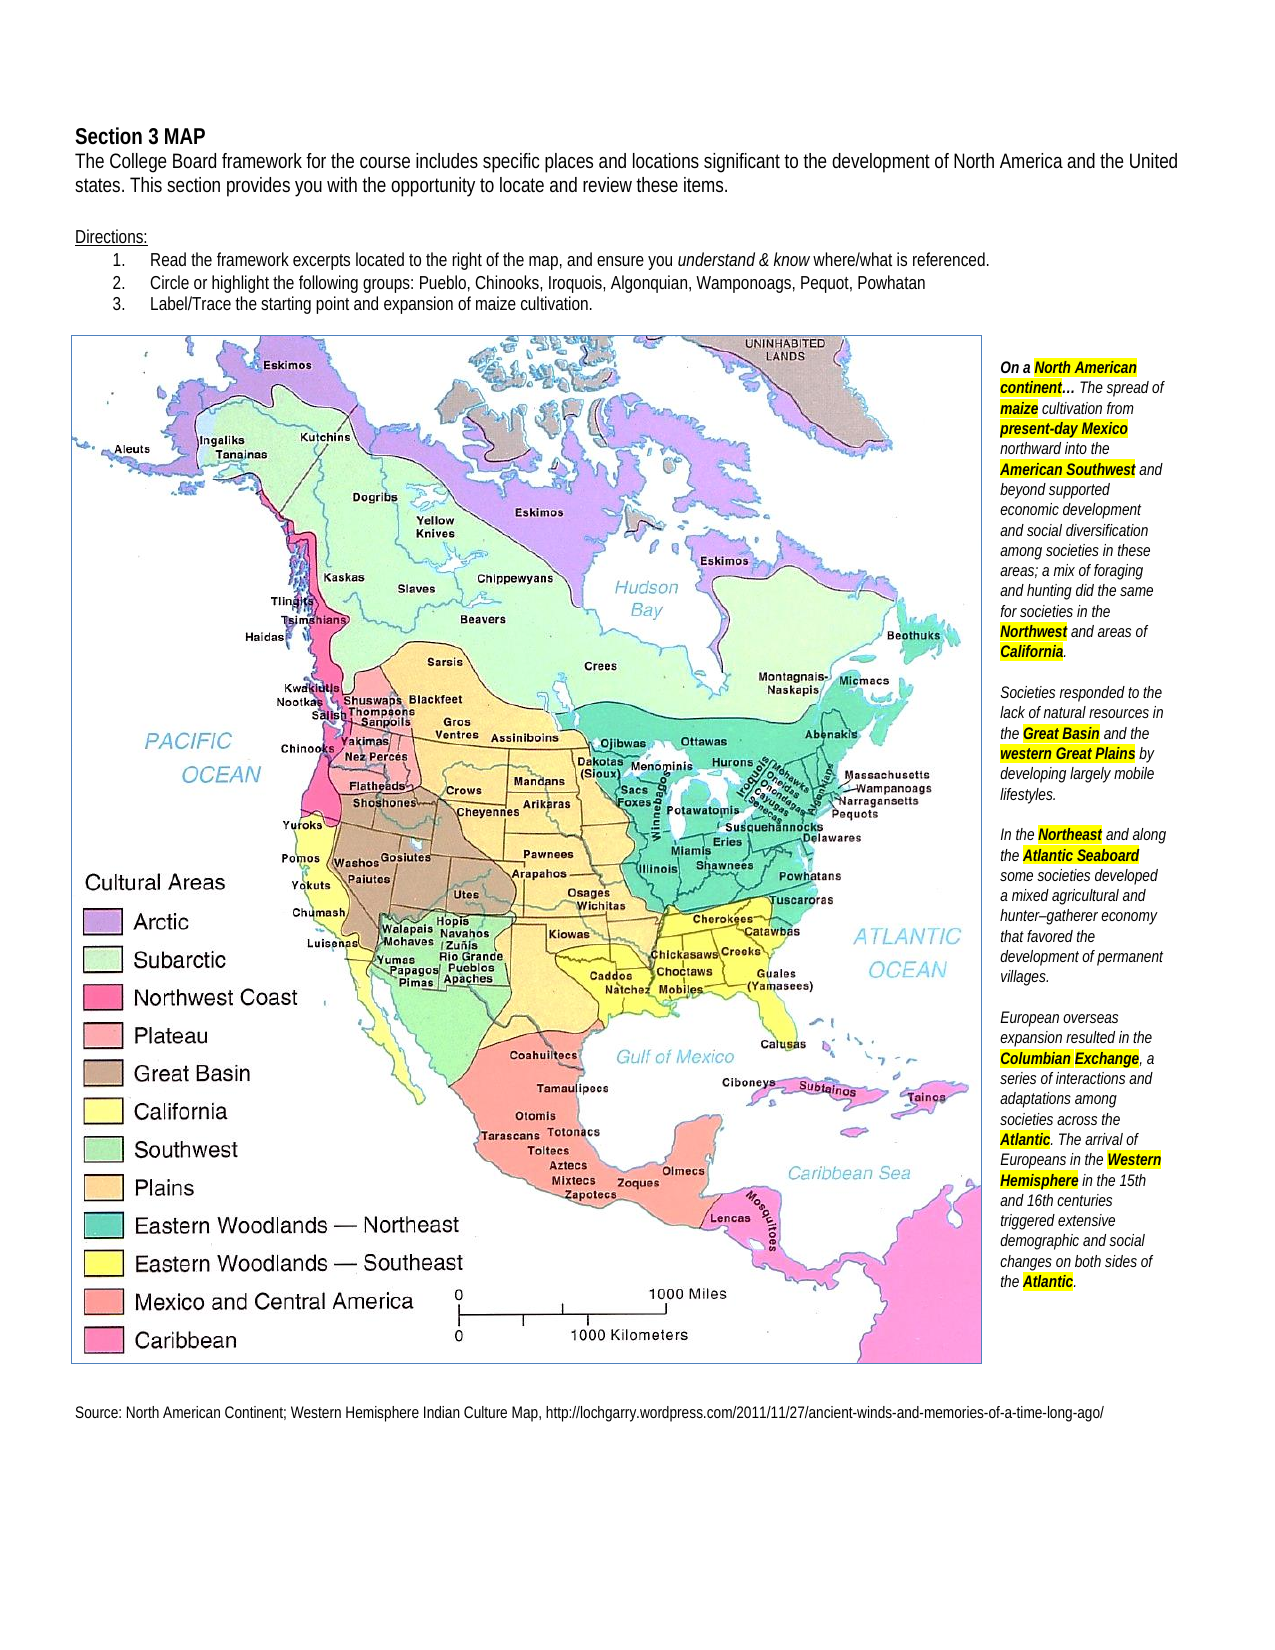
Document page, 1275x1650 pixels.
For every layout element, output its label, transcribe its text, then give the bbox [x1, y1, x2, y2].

text In the Northeast and along the Atlantic Seaboard some societies developed a mixed agricultural and hunter–gatherer economy that favored the development of permanent villages. [982, 825, 1169, 986]
list Label/Trace the starting point and expansion of maize cultivation. [112, 293, 1200, 315]
text European overseas expansion resulted in the Columbian Exchange, a series of interactions and adaptations among societies across the Atlantic. The arrival of Europeans in the Western Hemisphere in the 15th and 16th centuries triggered extensive demographic and social changes on both sides of the Atlantic. [982, 1008, 1169, 1291]
picture [72, 336, 981, 1363]
list Circle or highlight the following groups: Pueblo, Chinooks, Iroquois, Algonquian, Wamponoags, Pequot, Powhatan [112, 272, 1200, 293]
text Societies responded to the lack of natural resources in the Great Basin and the western Great Plains by developing largely mobile lifestyles. [982, 683, 1169, 803]
list Read the framework excerpts located to the right of the map, and ensure you understand & know where/what is referenced. [112, 249, 1169, 270]
text On a North American continent… The spread of maize cultivation from present-day Mexico northward into the American Southwest and beyond supported economic development and social diversification among societies in these areas; a mix of foraging and hunting did the same for societies in the Northwest and areas of California. [982, 358, 1169, 661]
text Directions: [75, 226, 1169, 247]
text Source: North American Continent; Western Hemisphere Indian Culture Map, http://lochgarry.wordpress.com/2011/11/27/ancient-winds-and-memories-of-a-time-long-ago/ [75, 1403, 1200, 1422]
text The College Board framework for the course includes specific places and locations significant to the development of North America and the United states. This section provides you with the opportunity to locate and review these items. [75, 149, 1200, 197]
text Section 3 MAP [75, 123, 1200, 149]
